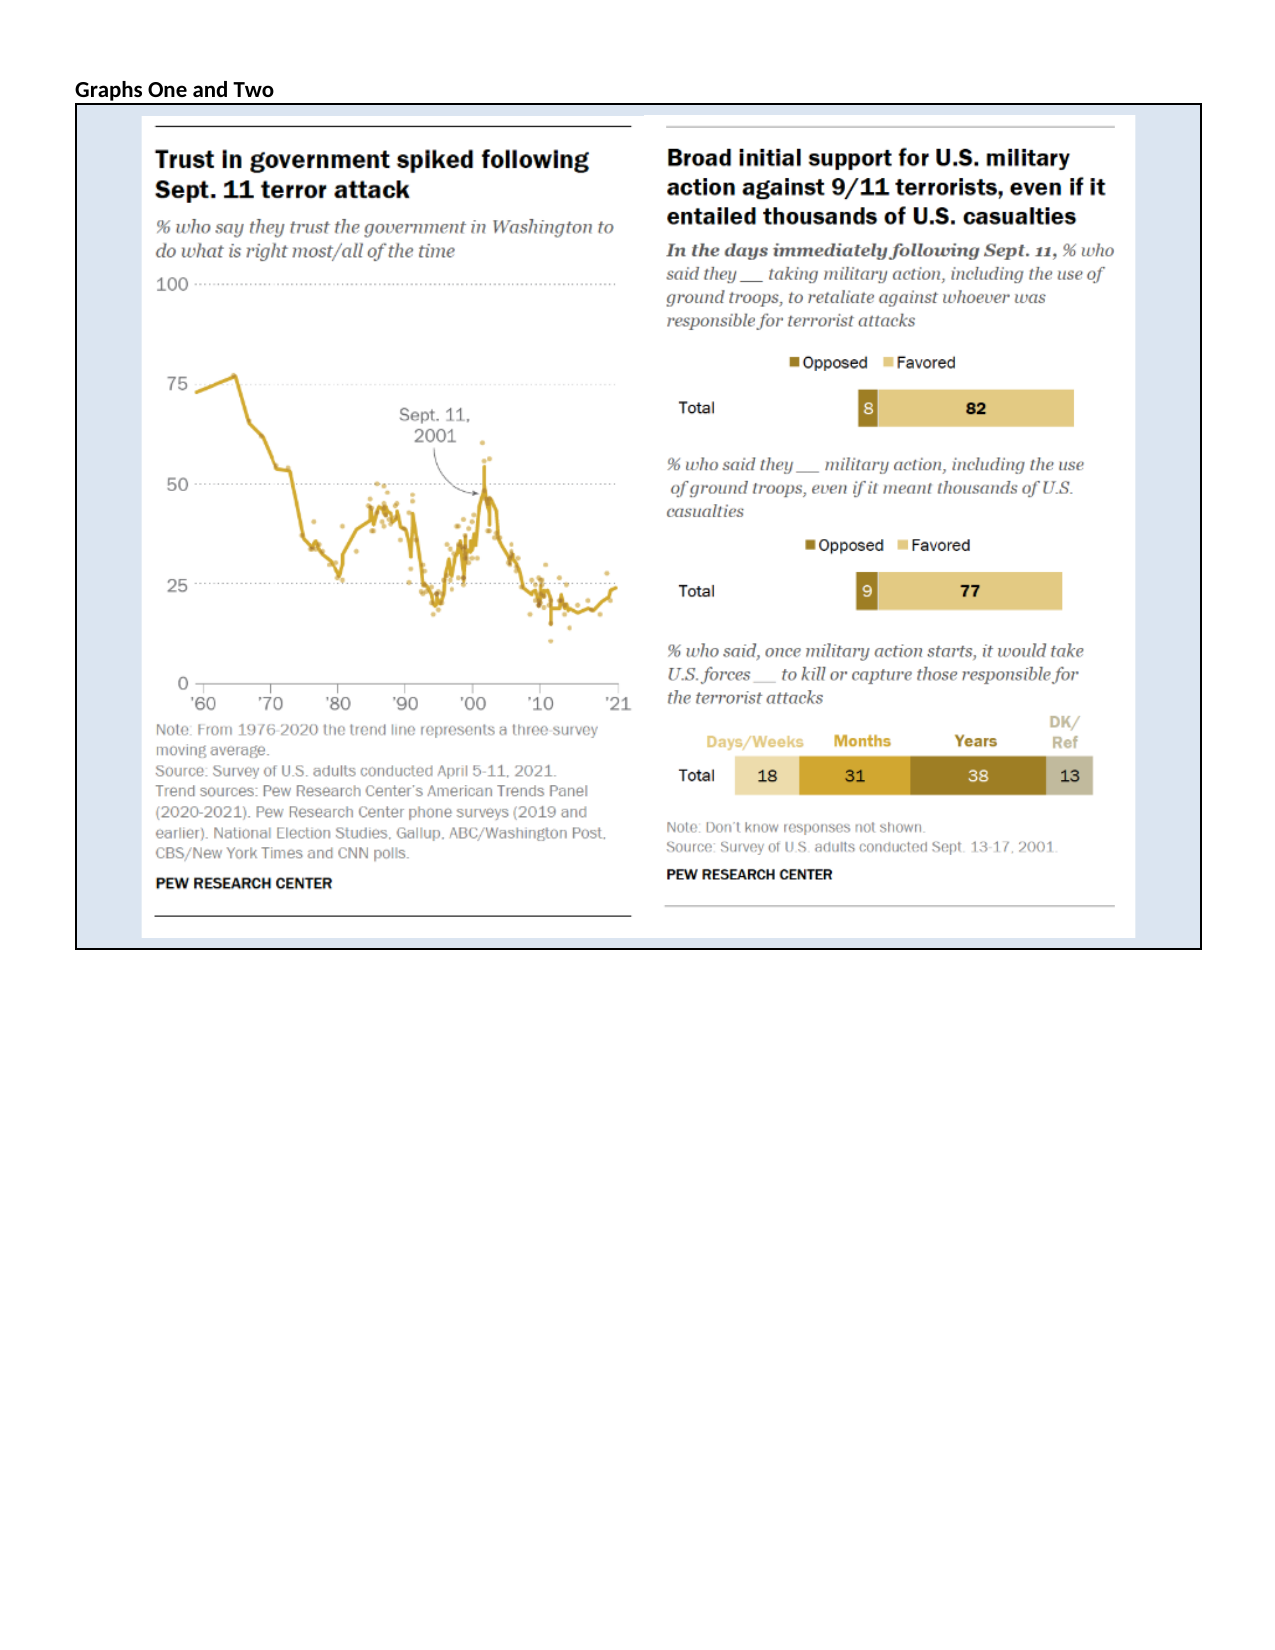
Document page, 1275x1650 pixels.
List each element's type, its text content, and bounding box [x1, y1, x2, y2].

table_header [77, 105, 1200, 948]
picture [141, 115, 1136, 938]
text Graphs One and Two [75, 75, 1200, 103]
